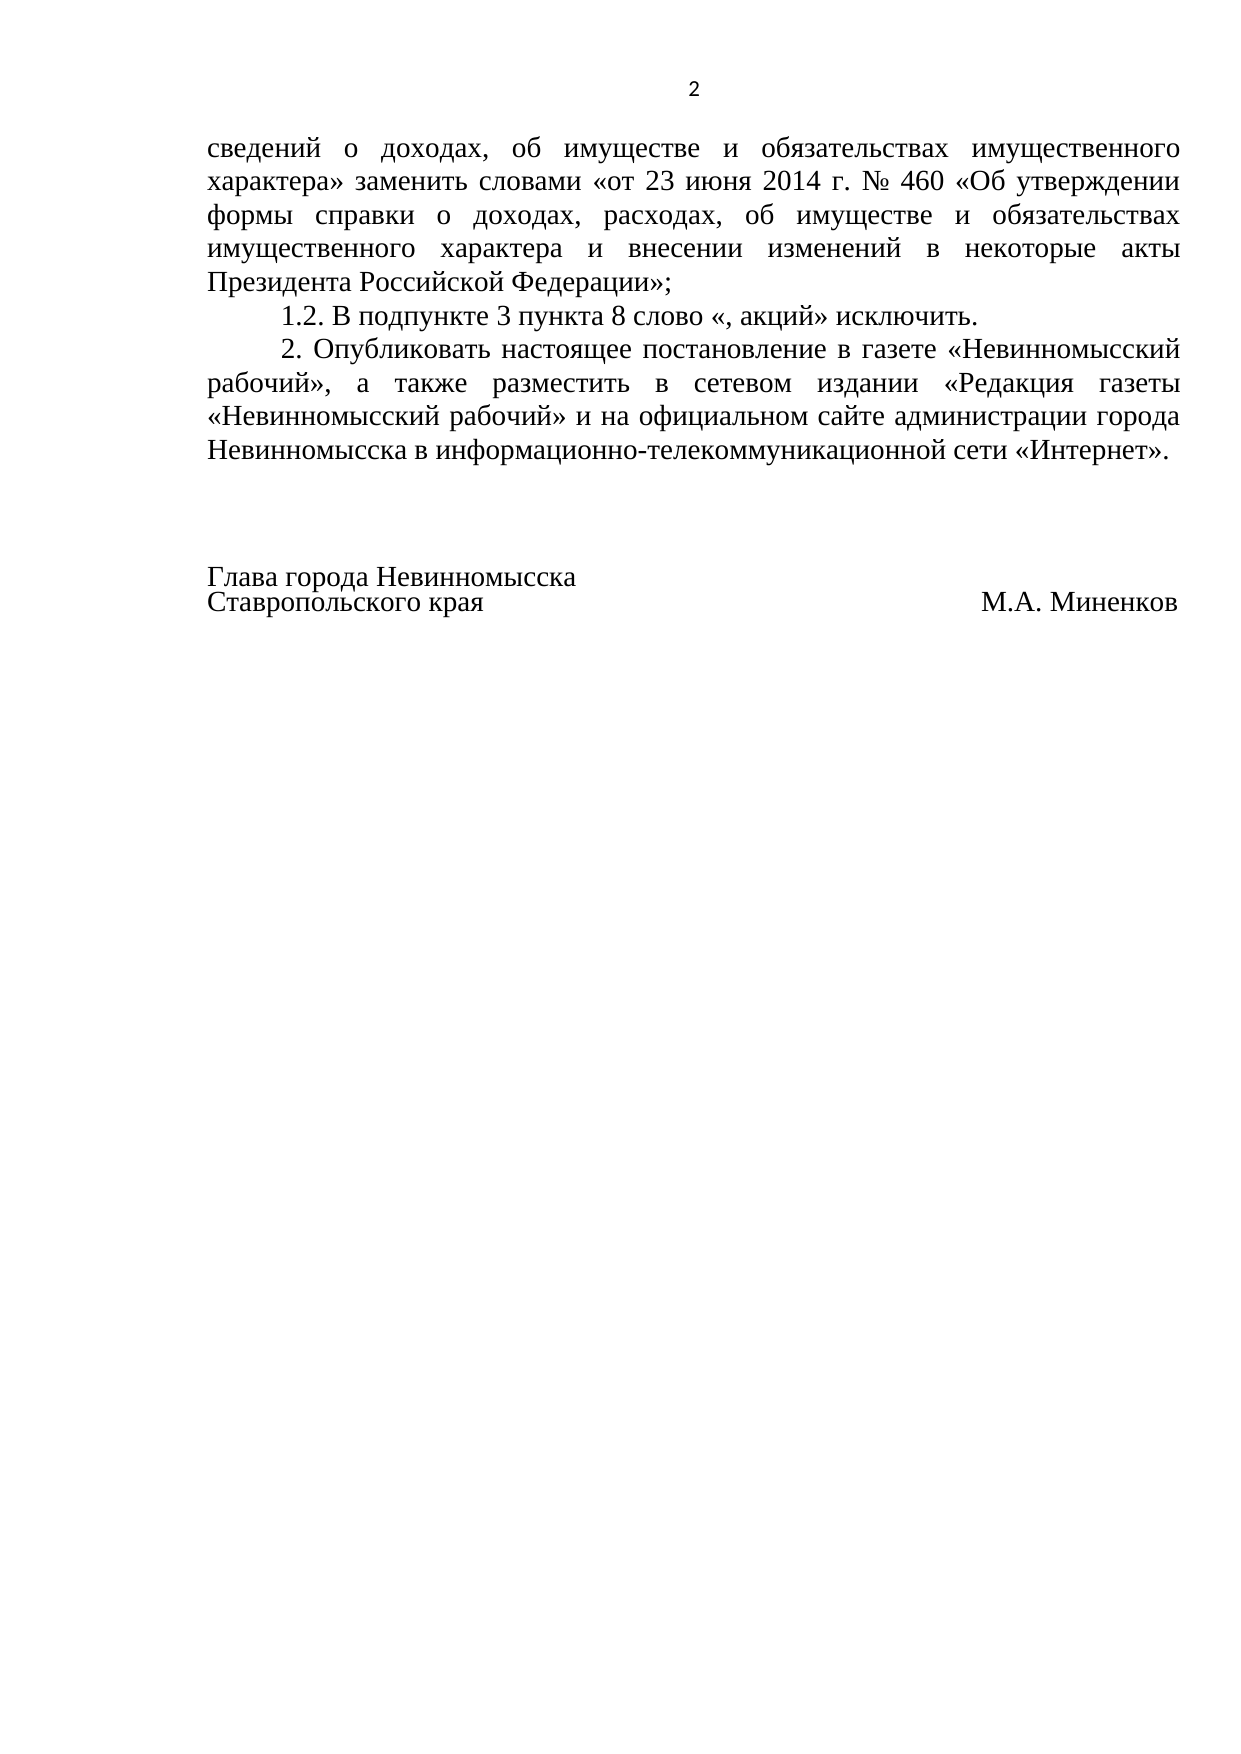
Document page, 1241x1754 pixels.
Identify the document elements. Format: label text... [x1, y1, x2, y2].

text 2. Опубликовать настоящее постановление в газете «Невинномысский рабочий», а также разместить в сетевом издании «Редакция газеты «Невинномысский рабочий» и на официальном сайте администрации города Невинномысска в информационно-телекоммуникационной сети «Интернет». [207, 331, 1181, 465]
text Глава города Невинномысска [207, 566, 1181, 591]
text 1.2. В подпункте 3 пункта 8 слово «, акций» исключить. [207, 298, 1181, 331]
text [207, 130, 1181, 298]
text Ставропольского края М.А. Миненков [207, 591, 1181, 616]
